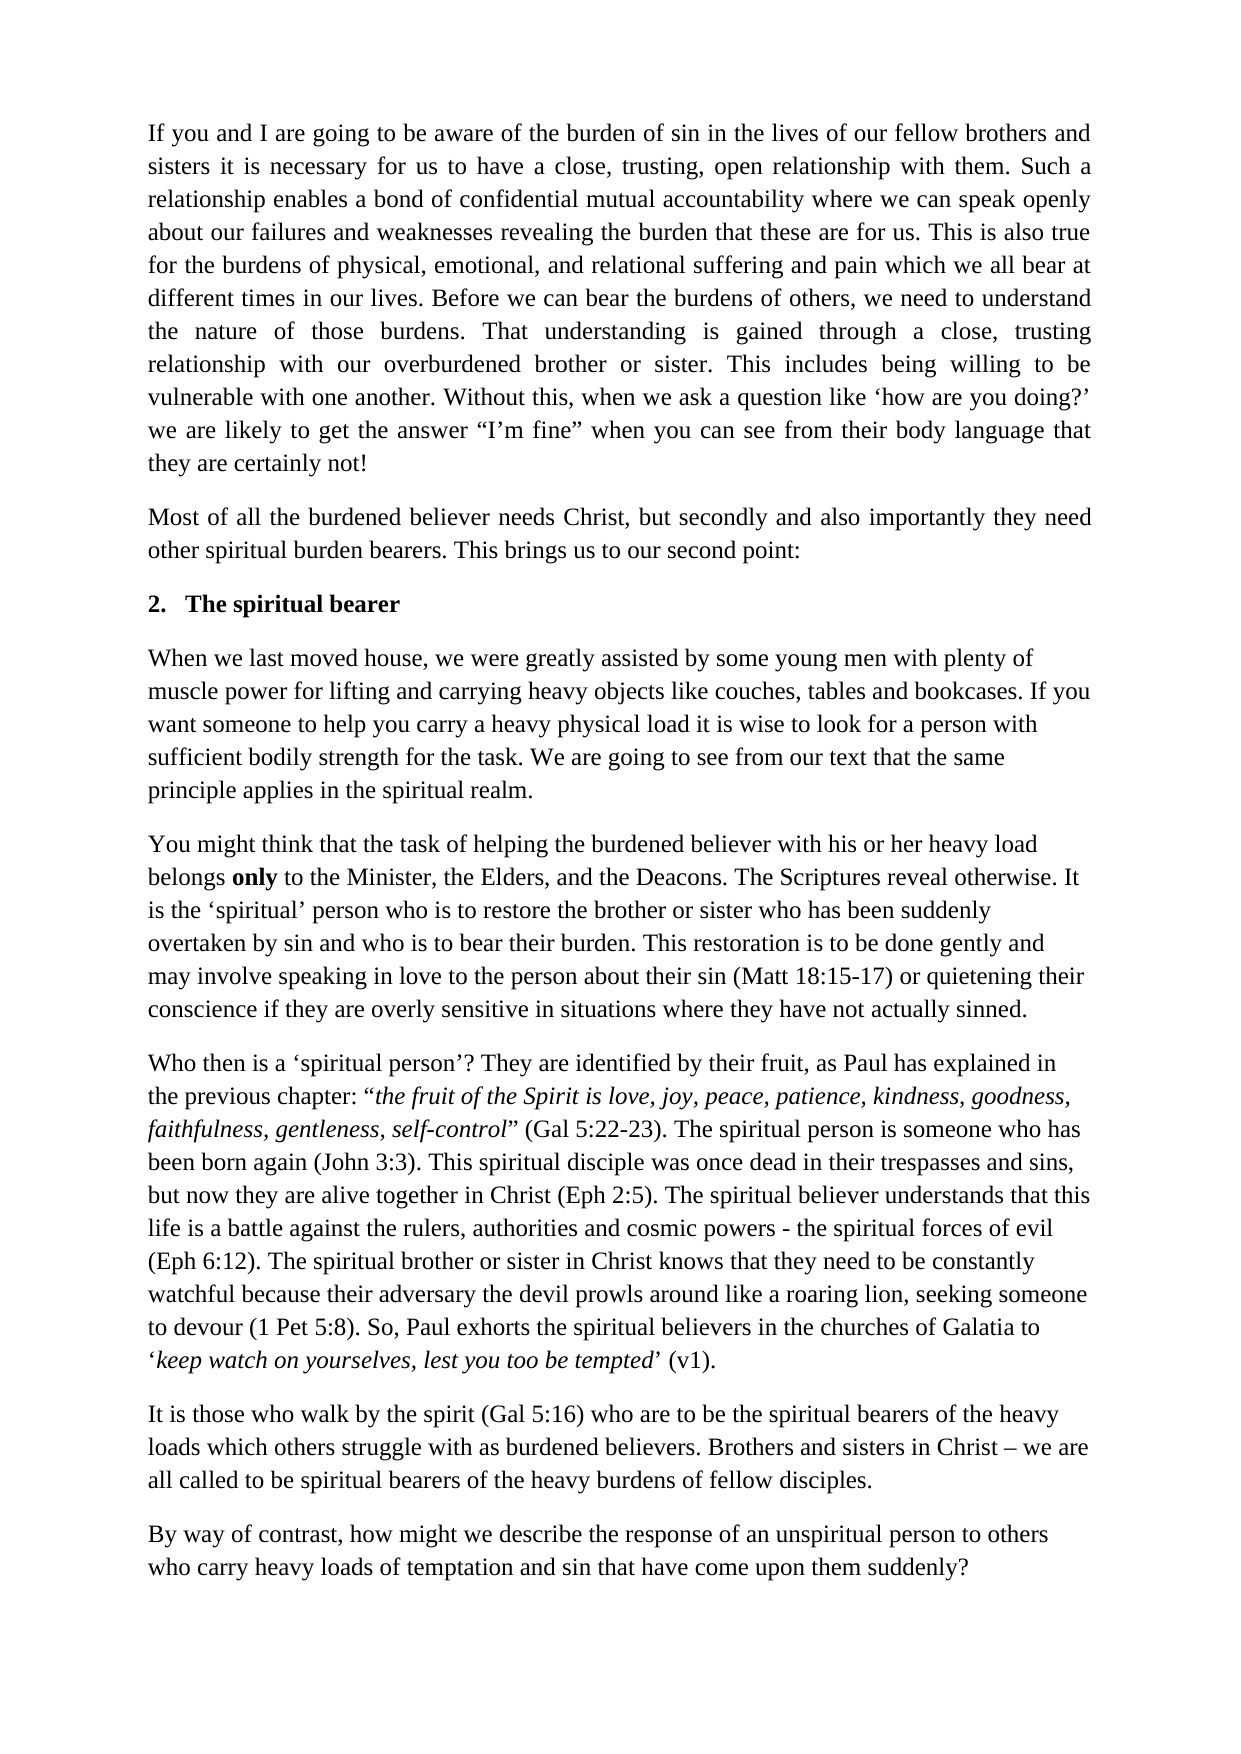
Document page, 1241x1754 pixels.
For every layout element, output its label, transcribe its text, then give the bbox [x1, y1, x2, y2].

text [148, 1519, 1092, 1581]
list The spiritual bearer [148, 589, 1092, 618]
text If you and I are going to be aware of the burden of sin in the lives of our fellow brothers and sisters it is necessary for us to have a close, trusting, open relationship with them. Such a relationship enables a bond of confidential mutual accountability where we can speak openly about our failures and weaknesses revealing the burden that these are for us. This is also true for the burdens of physical, emotional, and relational suffering and pain which we all bear at different times in our lives. Before we can bear the burdens of others, we need to understand the nature of those burdens. That understanding is gained through a close, trusting relationship with our overburdened brother or sister. This includes being willing to be vulnerable with one another. Without this, when we ask a question like ‘how are you doing?’ we are likely to get the answer “I’m fine” when you can see from their body language that they are certainly not! [148, 118, 1092, 477]
text Most of all the burdened believer needs Christ, but secondly and also importantly they need other spiritual burden bearers. This brings us to our second point: [148, 502, 1092, 564]
text When we last moved house, we were greatly assisted by some young men with plenty of muscle power for lifting and carrying heavy objects like couches, tables and bookcases. If you want someone to help you carry a heavy physical load it is wise to look for a person with sufficient bodily strength for the task. We are going to see from our text that the same principle applies in the spiritual realm. [148, 643, 1092, 804]
text You might think that the task of helping the burdened believer with his or her heavy load belongs only to the Minister, the Elders, and the Deacons. The Scriptures reveal otherwise. It is the ‘spiritual’ person who is to restore the brother or sister who has been suddenly overtaken by sin and who is to bear their burden. This restoration is to be done gently and may involve speaking in love to the person about their sin (Matt 18:15-17) or quietening their conscience if they are overly sensitive in situations where they have not actually sinned. [148, 829, 1092, 1023]
text Who then is a ‘spiritual person’? They are identified by their fruit, as Paul has explained in the previous chapter: “the fruit of the Spirit is love, joy, peace, patience, kindness, goodness, faithfulness, gentleness, self-control” (Gal 5:22-23). The spiritual person is someone who has been born again (John 3:3). This spiritual disciple was once dead in their trespasses and sins, but now they are alive together in Christ (Eph 2:5). The spiritual believer understands that this life is a battle against the rulers, authorities and cosmic powers - the spiritual forces of evil (Eph 6:12). The spiritual brother or sister in Christ knows that they need to be constantly watchful because their adversary the devil prowls around like a roaring lion, seeking someone to devour (1 Pet 5:8). So, Paul exhorts the spiritual believers in the churches of Galatia to ‘keep watch on yourselves, lest you too be tempted’ (v1). [148, 1048, 1092, 1374]
text It is those who walk by the spirit (Gal 5:16) who are to be the spiritual bearers of the heavy loads which others struggle with as burdened believers. Brothers and sisters in Christ – we are all called to be spiritual bearers of the heavy burdens of fellow disciples. [148, 1399, 1092, 1494]
